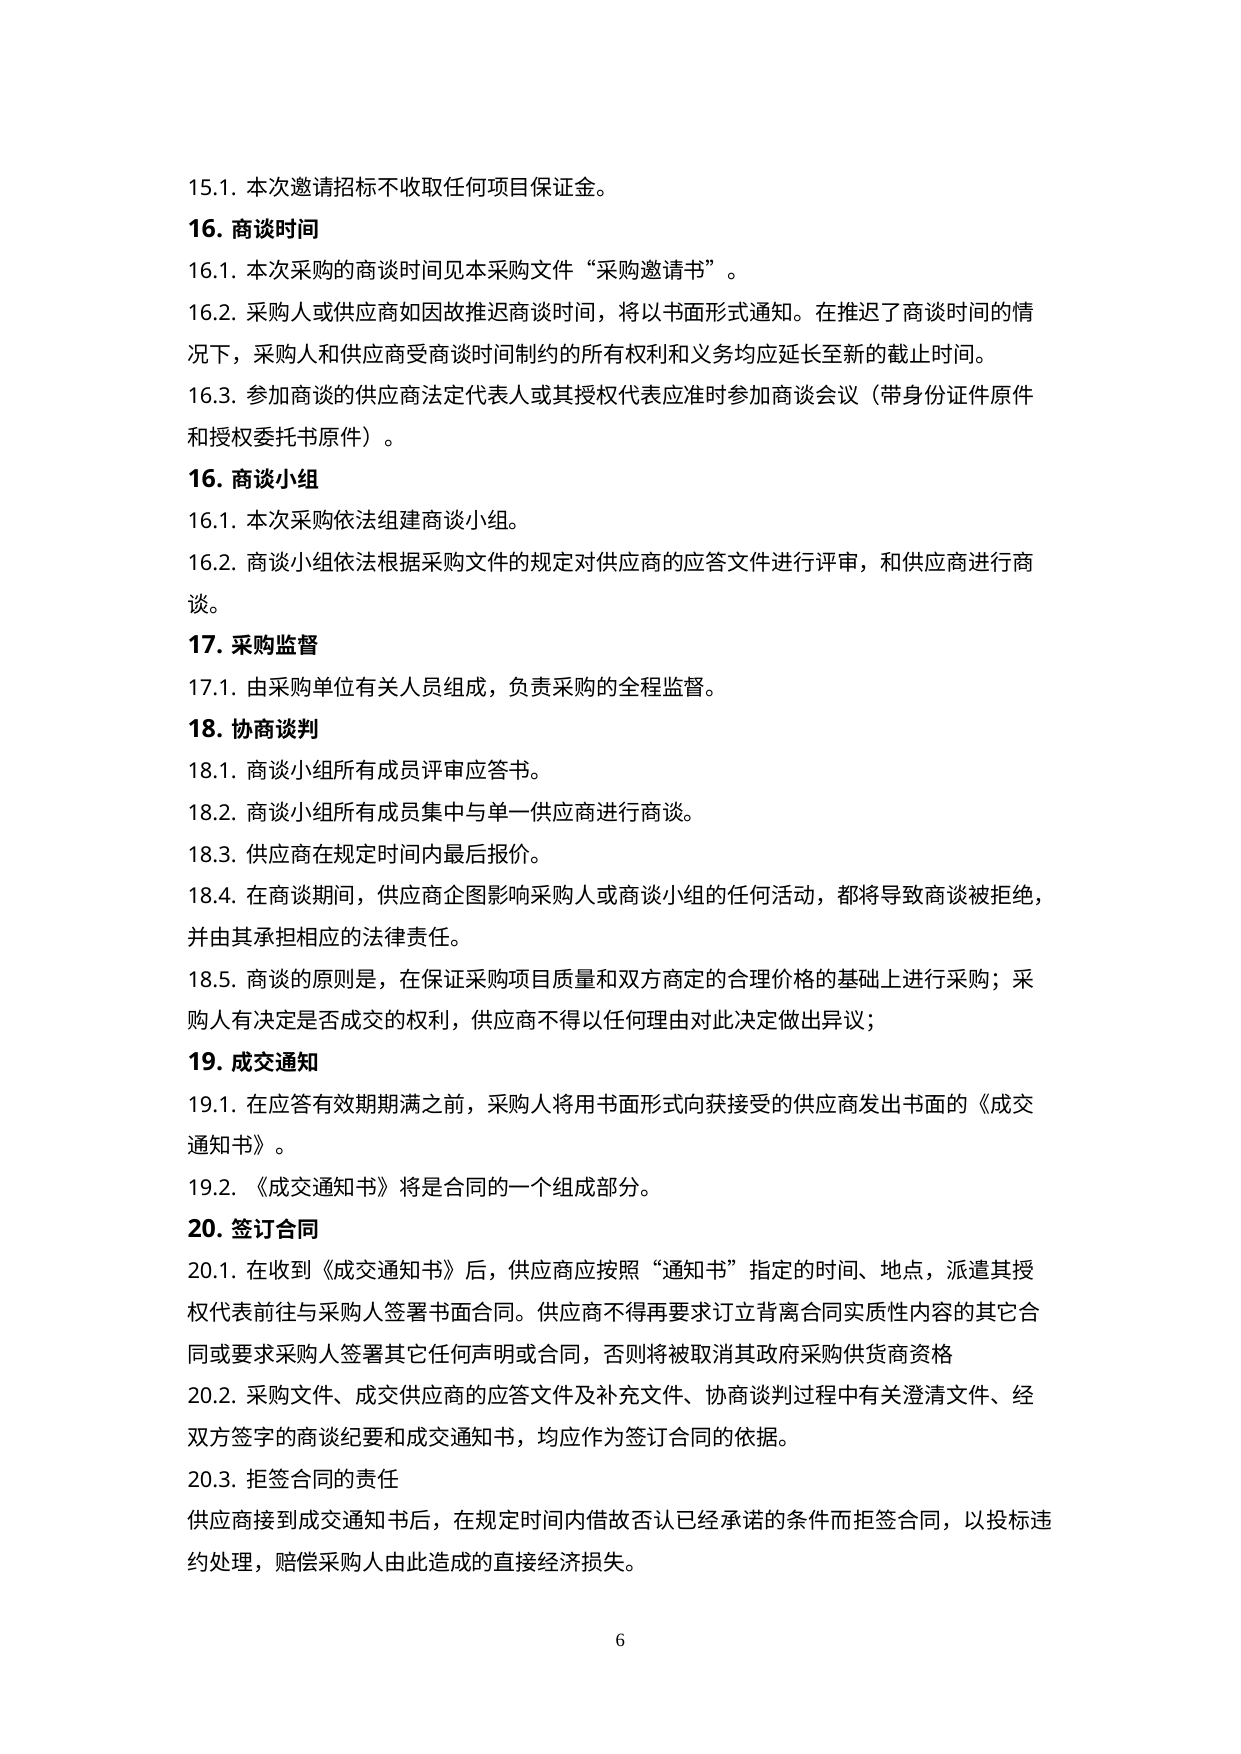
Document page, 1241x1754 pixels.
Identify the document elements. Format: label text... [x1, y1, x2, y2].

list 商谈时间 [187, 204, 1053, 245]
list 《成交通知书》将是合同的一个组成部分。 [187, 1162, 1053, 1204]
list 采购文件、成交供应商的应答文件及补充文件、协商谈判过程中有关澄清文件、经双方签字的商谈纪要和成交通知书，均应作为签订合同的依据。 [187, 1370, 1053, 1454]
list 采购监督 [187, 620, 1053, 662]
list 在应答有效期期满之前，采购人将用书面形式向获接受的供应商发出书面的《成交通知书》。 [187, 1079, 1053, 1162]
list 商谈小组所有成员评审应答书。 [187, 745, 1053, 787]
list 协商谈判 [187, 704, 1053, 745]
list 商谈小组所有成员集中与单一供应商进行商谈。 [187, 787, 1053, 829]
list 由采购单位有关人员组成，负责采购的全程监督。 [187, 662, 1053, 704]
list 在收到《成交通知书》后，供应商应按照“通知书”指定的时间、地点，派遣其授权代表前往与采购人签署书面合同。供应商不得再要求订立背离合同实质性内容的其它合同或要求采购人签署其它任何声明或合同，否则将被取消其政府采购供货商资格 [187, 1245, 1053, 1370]
list 商谈的原则是，在保证采购项目质量和双方商定的合理价格的基础上进行采购；采购人有决定是否成交的权利，供应商不得以任何理由对此决定做出异议； [187, 954, 1053, 1037]
list 签订合同 [187, 1204, 1053, 1245]
list 商谈小组 [187, 454, 1053, 495]
list 本次邀请招标不收取任何项目保证金。 [187, 162, 1053, 204]
list 本次采购依法组建商谈小组。 [187, 495, 1053, 537]
list 本次采购的商谈时间见本采购文件“采购邀请书”。 [187, 245, 1053, 287]
list 供应商在规定时间内最后报价。 [187, 829, 1053, 870]
list 在商谈期间，供应商企图影响采购人或商谈小组的任何活动，都将导致商谈被拒绝，并由其承担相应的法律责任。 [187, 870, 1053, 954]
list 拒签合同的责任 [187, 1454, 1053, 1495]
list 采购人或供应商如因故推迟商谈时间，将以书面形式通知。在推迟了商谈时间的情况下，采购人和供应商受商谈时间制约的所有权利和义务均应延长至新的截止时间。 [187, 287, 1053, 370]
list 参加商谈的供应商法定代表人或其授权代表应准时参加商谈会议（带身份证件原件和授权委托书原件）。 [187, 370, 1053, 454]
list 商谈小组依法根据采购文件的规定对供应商的应答文件进行评审，和供应商进行商谈。 [187, 537, 1053, 620]
text 供应商接到成交通知书后，在规定时间内借故否认已经承诺的条件而拒签合同，以投标违约处理，赔偿采购人由此造成的直接经济损失。 [187, 1495, 1053, 1579]
list 成交通知 [187, 1037, 1053, 1079]
